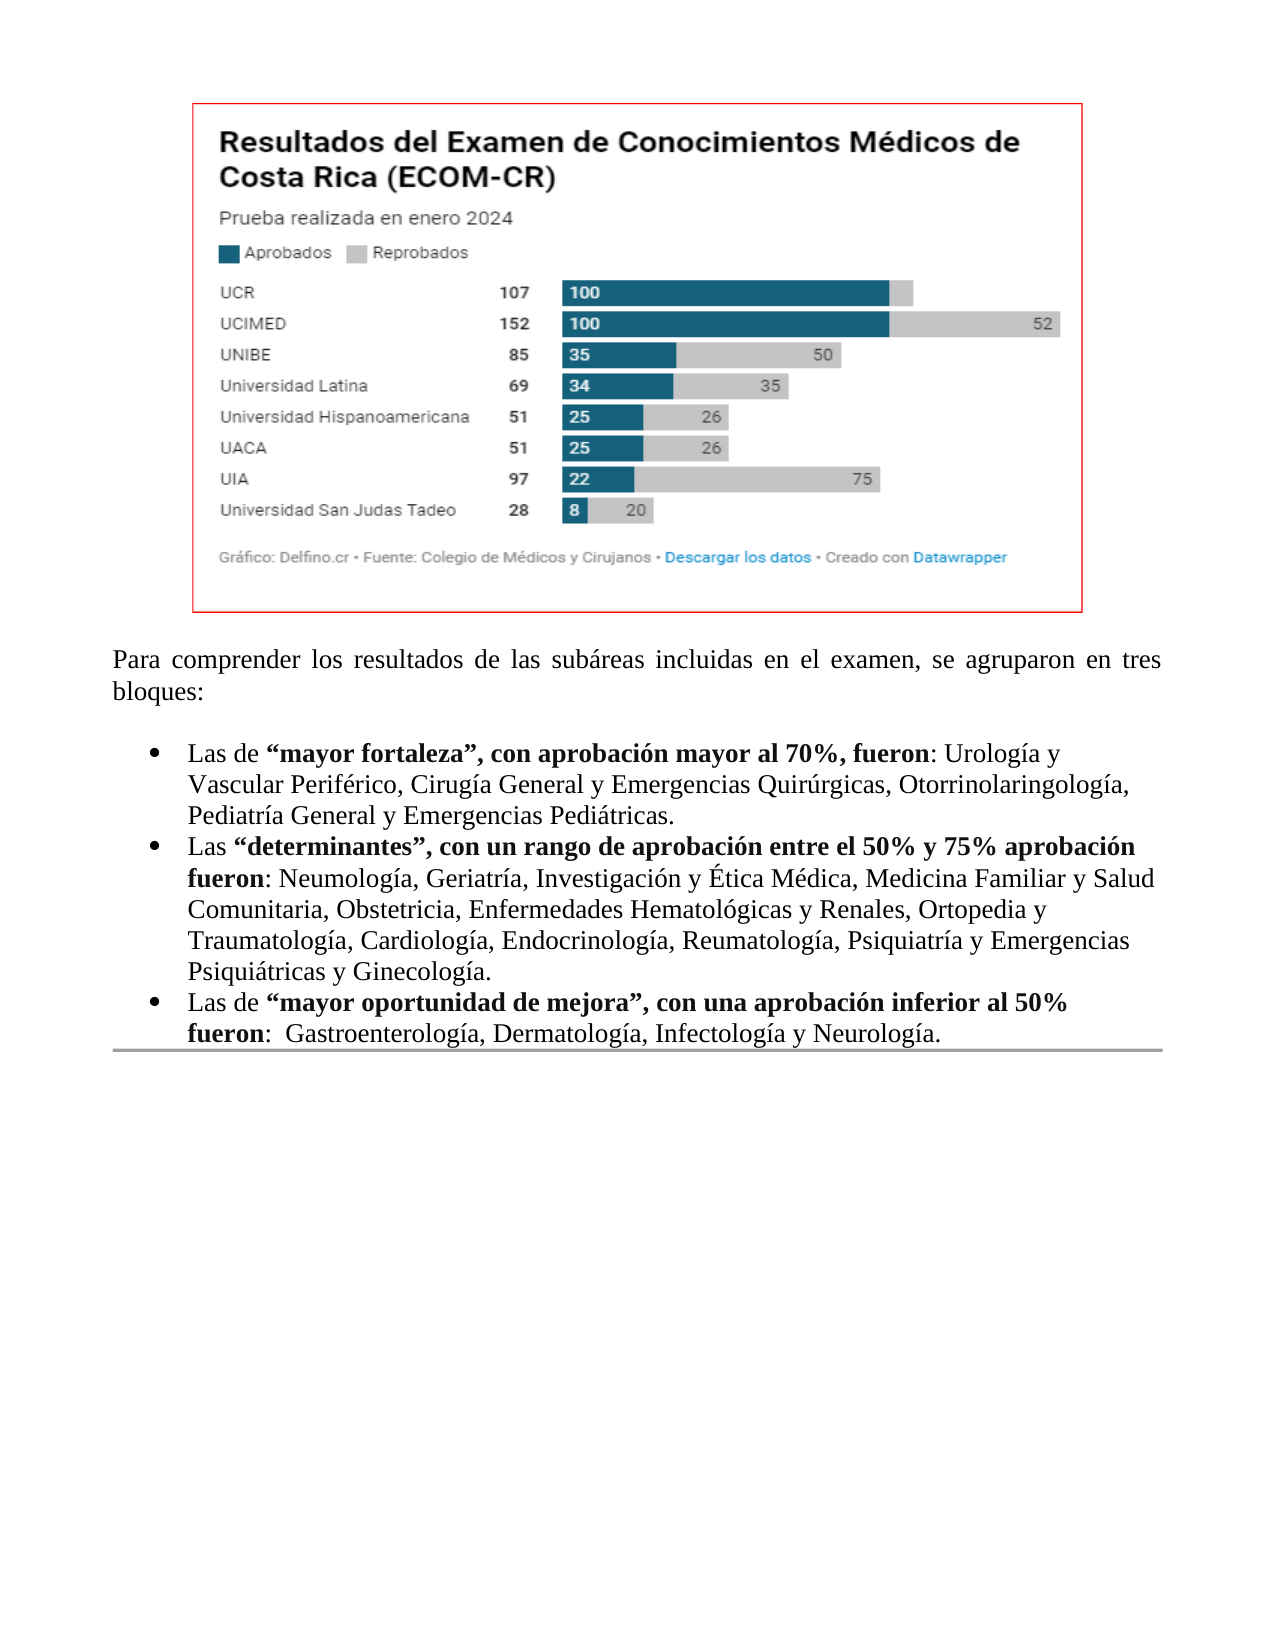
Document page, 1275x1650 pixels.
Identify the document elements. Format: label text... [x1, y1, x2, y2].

list Las de “mayor oportunidad de mejora”, con una aprobación inferior al 50% fueron: Gastroenterología, Dermatología, Infectología y Neurología. [150, 986, 1162, 1048]
list Las “determinantes”, con un rango de aprobación entre el 50% y 75% aprobación fueron: Neumología, Geriatría, Investigación y Ética Médica, Medicina Familiar y Salud Comunitaria, Obstetricia, Enfermedades Hematológicas y Renales, Ortopedia y Traumatología, Cardiología, Endocrinología, Reumatología, Psiquiatría y Emergencias Psiquiátricas y Ginecología. [150, 830, 1162, 986]
text Para comprender los resultados de las subáreas incluidas en el examen, se agruparon en tres bloques: [112, 643, 1162, 706]
picture [192, 103, 1083, 613]
list Las de “mayor fortaleza”, con aprobación mayor al 70%, fueron: Urología y Vascular Periférico, Cirugía General y Emergencias Quirúrgicas, Otorrinolaringología, Pediatría General y Emergencias Pediátricas. [150, 737, 1162, 830]
